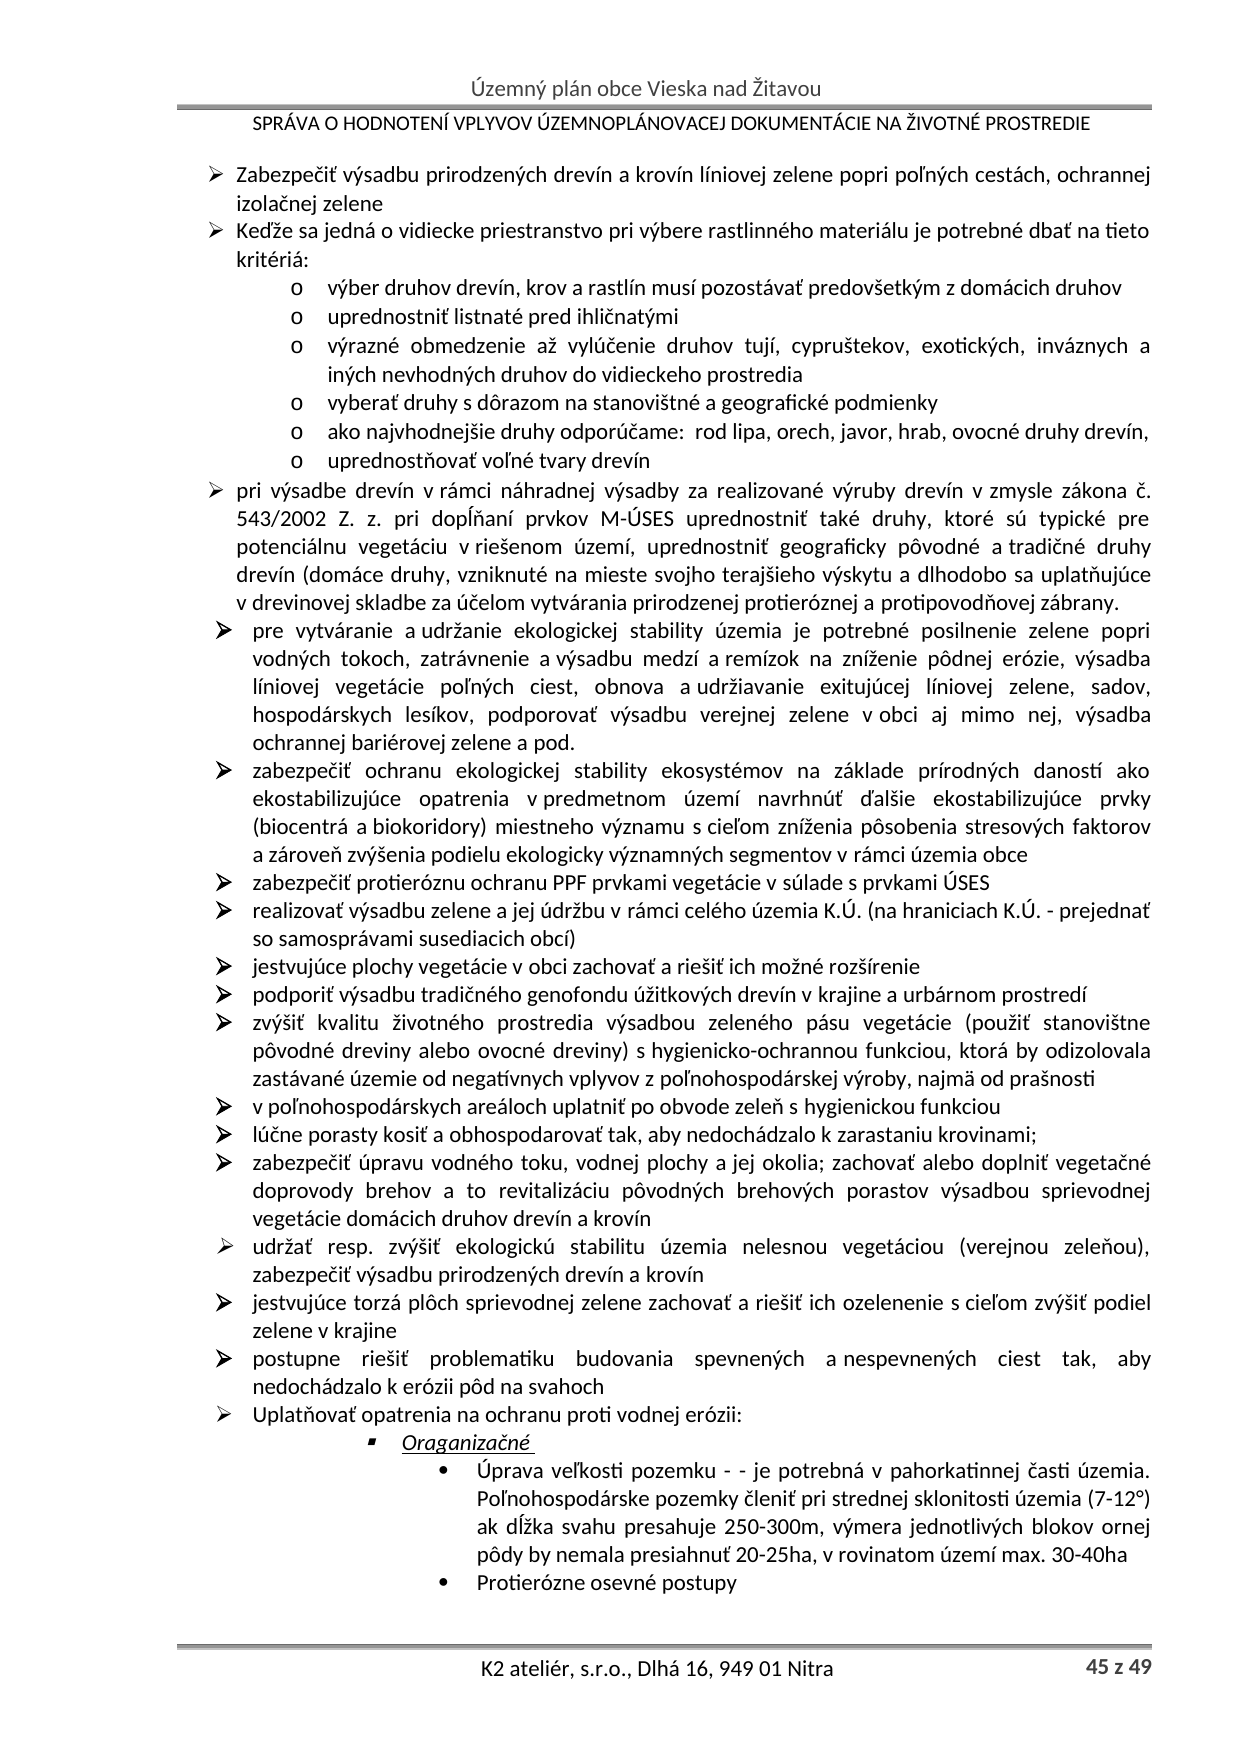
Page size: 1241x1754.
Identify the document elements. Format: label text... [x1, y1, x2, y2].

list Oraganizačné [364, 1428, 1152, 1456]
list jestvujúce plochy vegetácie v obci zachovať a riešiť ich možné rozšírenie [215, 952, 1152, 980]
list Keďže sa jedná o vidiecke priestranstvo pri výbere rastlinného materiálu je potrebné dbať na tieto kritériá: [207, 217, 1152, 273]
list ako najvhodnejšie druhy odporúčame: rod lipa, orech, javor, hrab, ovocné druhy drevín, [290, 417, 1152, 447]
list výrazné obmedzenie až vylúčenie druhov tují, cypruštekov, exotických, inváznych a iných nevhodných druhov do vidieckeho prostredia [290, 331, 1152, 388]
list vyberať druhy s dôrazom na stanovištné a geografické podmienky [290, 388, 1152, 417]
list uprednostniť listnaté pred ihličnatými [290, 302, 1152, 331]
list uprednostňovať voľné tvary drevín [290, 447, 1152, 476]
list Protierózne osevné postupy [439, 1568, 1152, 1597]
list podporiť výsadbu tradičného genofondu úžitkových drevín v krajine a urbárnom prostredí [215, 980, 1152, 1008]
list pre vytváranie a udržanie ekologickej stability územia je potrebné posilnenie zelene popri vodných tokoch, zatrávnenie a výsadbu medzí a remízok na zníženie pôdnej erózie, výsadba líniovej vegetácie poľných ciest, obnova a udržiavanie exitujúcej líniovej zelene, sadov, hospodárskych lesíkov, podporovať výsadbu verejnej zelene v obci aj mimo nej, výsadba ochrannej bariérovej zelene a pod. [215, 616, 1152, 756]
list Úprava veľkosti pozemku - - je potrebná v pahorkatinnej časti územia. Poľnohospodárske pozemky členiť pri strednej sklonitosti územia (7-12°) ak dĺžka svahu presahuje 250-300m, výmera jednotlivých blokov ornej pôdy by nemala presiahnuť 20-25ha, v rovinatom území max. 30-40ha [439, 1456, 1152, 1568]
list Uplatňovať opatrenia na ochranu proti vodnej erózii: [215, 1400, 1152, 1428]
list zabezpečiť úpravu vodného toku, vodnej plochy a jej okolia; zachovať alebo doplniť vegetačné doprovody brehov a to revitalizáciu pôvodných brehových porastov výsadbou sprievodnej vegetácie domácich druhov drevín a krovín [215, 1148, 1152, 1232]
list lúčne porasty kosiť a obhospodarovať tak, aby nedochádzalo k zarastaniu krovinami; [215, 1120, 1152, 1148]
list v poľnohospodárskych areáloch uplatniť po obvode zeleň s hygienickou funkciou [215, 1092, 1152, 1120]
list udržať resp. zvýšiť ekologickú stabilitu územia nelesnou vegetáciou (verejnou zeleňou), zabezpečiť výsadbu prirodzených drevín a krovín [215, 1232, 1152, 1288]
list výber druhov drevín, krov a rastlín musí pozostávať predovšetkým z domácich druhov [290, 273, 1152, 302]
list postupne riešiť problematiku budovania spevnených a nespevnených ciest tak, aby nedochádzalo k erózii pôd na svahoch [215, 1344, 1152, 1400]
list realizovať výsadbu zelene a jej údržbu v rámci celého územia K.Ú. (na hraniciach K.Ú. - prejednať so samosprávami susediacich obcí) [215, 896, 1152, 952]
list Zabezpečiť výsadbu prirodzených drevín a krovín líniovej zelene popri poľných cestách, ochrannej izolačnej zelene [207, 161, 1152, 217]
list pri výsadbe drevín v rámci náhradnej výsadby za realizované výruby drevín v zmysle zákona č. 543/2002 Z. z. pri dopĺňaní prvkov M-ÚSES uprednostniť také druhy, ktoré sú typické pre potenciálnu vegetáciu v riešenom území, uprednostniť geograficky pôvodné a tradičné druhy drevín (domáce druhy, vzniknuté na mieste svojho terajšieho výskytu a dlhodobo sa uplatňujúce v drevinovej skladbe za účelom vytvárania prirodzenej protieróznej a protipovodňovej zábrany. [207, 476, 1152, 616]
list zabezpečiť protieróznu ochranu PPF prvkami vegetácie v súlade s prvkami ÚSES [215, 868, 1152, 896]
list zvýšiť kvalitu životného prostredia výsadbou zeleného pásu vegetácie (použiť stanovištne pôvodné dreviny alebo ovocné dreviny) s hygienicko-ochrannou funkciou, ktorá by odizolovala zastávané územie od negatívnych vplyvov z poľnohospodárskej výroby, najmä od prašnosti [215, 1008, 1152, 1092]
list zabezpečiť ochranu ekologickej stability ekosystémov na základe prírodných daností ako ekostabilizujúce opatrenia v predmetnom území navrhnúť ďalšie ekostabilizujúce prvky (biocentrá a biokoridory) miestneho významu s cieľom zníženia pôsobenia stresových faktorov a zároveň zvýšenia podielu ekologicky významných segmentov v rámci územia obce [215, 756, 1152, 868]
list jestvujúce torzá plôch sprievodnej zelene zachovať a riešiť ich ozelenenie s cieľom zvýšiť podiel zelene v krajine [215, 1288, 1152, 1344]
